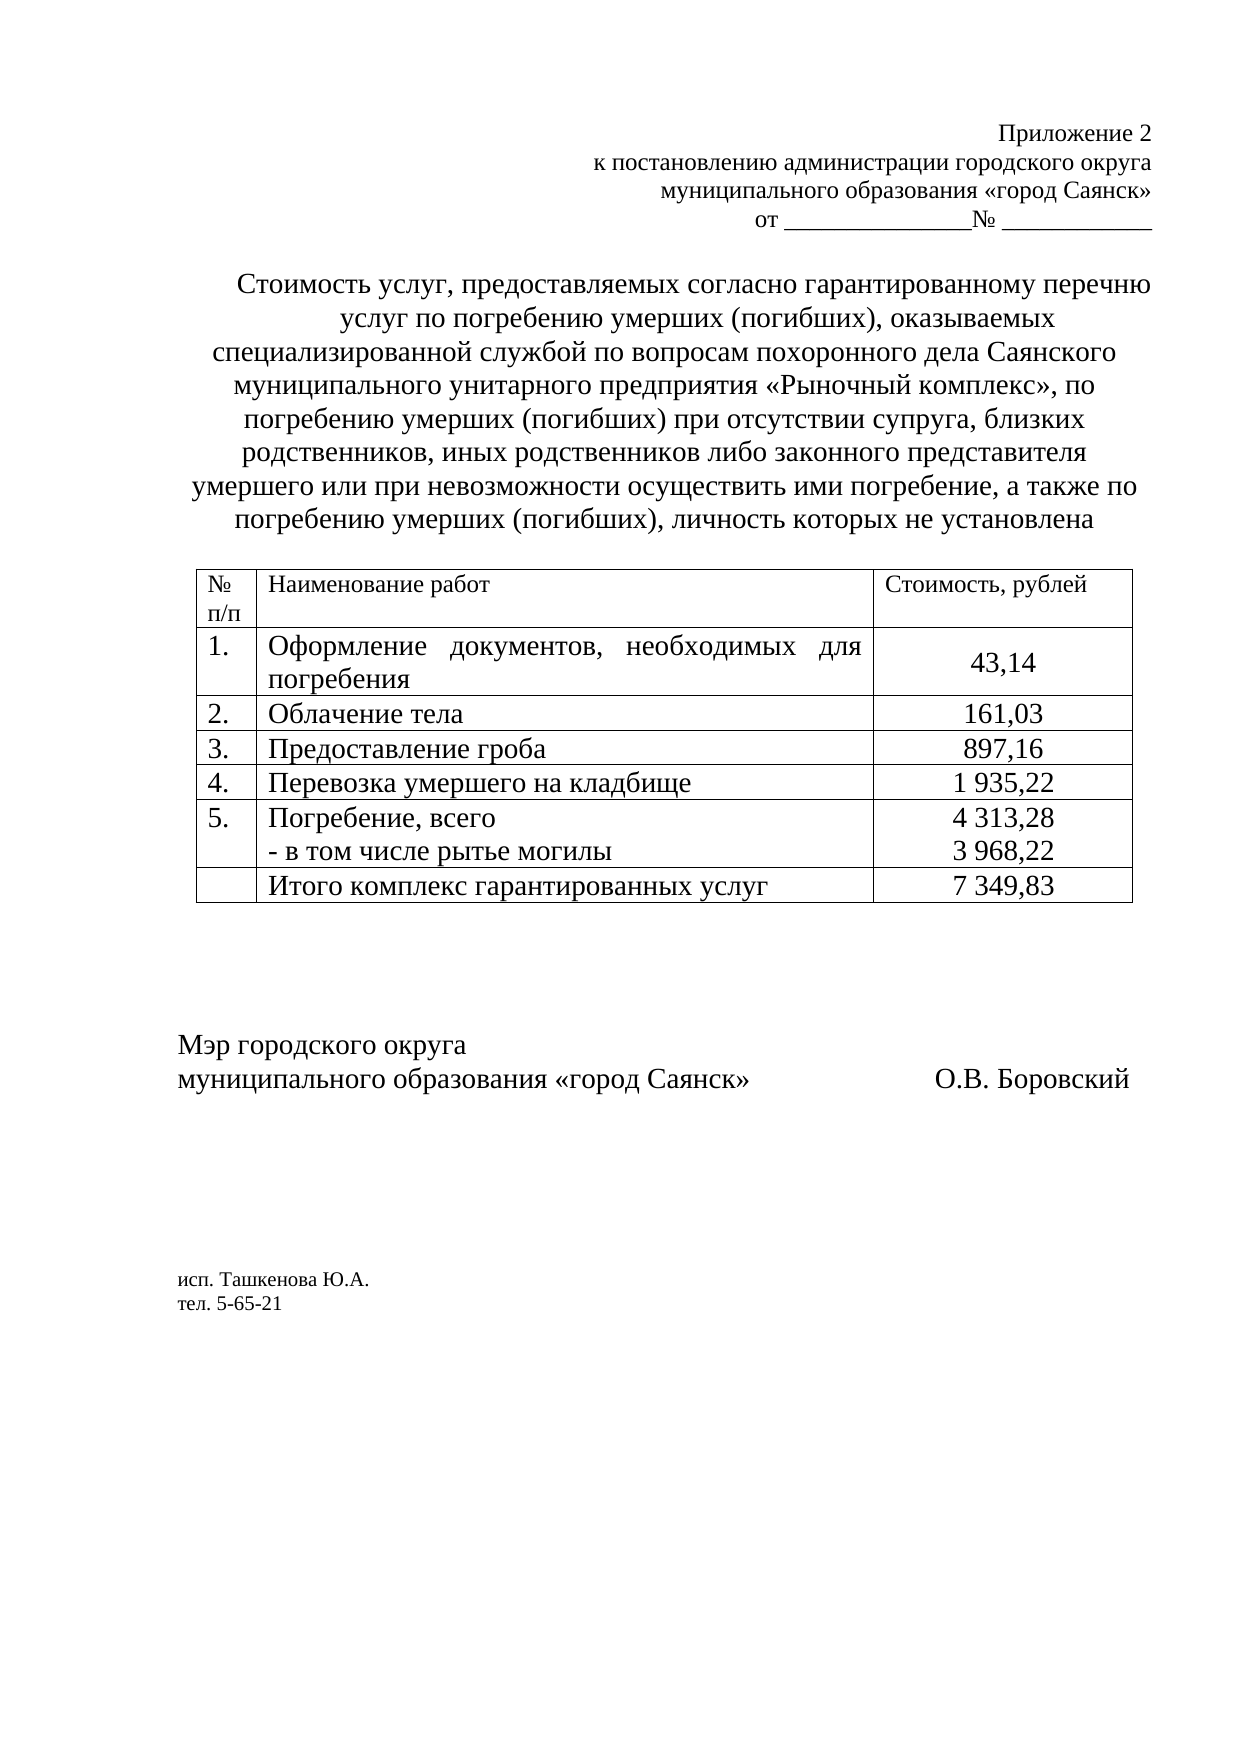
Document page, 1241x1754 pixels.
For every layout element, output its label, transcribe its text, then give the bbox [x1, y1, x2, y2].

table_cell 5. [197, 800, 256, 867]
table_header № п/п [197, 570, 256, 627]
text Стоимость услуг, предоставляемых согласно гарантированному перечню [177, 267, 1152, 300]
table_cell [197, 868, 256, 902]
table_cell Оформление документов, необходимых для погребения [257, 628, 873, 695]
table_cell 897,16 [874, 731, 1132, 764]
table_cell Перевозка умершего на кладбище [257, 765, 873, 799]
table_cell Погребение, всего - в том числе рытье могилы [257, 800, 873, 867]
table_cell 161,03 [874, 696, 1132, 730]
text от _______________№ ____________ [177, 204, 1152, 233]
table_cell 43,14 [874, 628, 1132, 695]
table_cell 2. [197, 696, 256, 730]
table_header Стоимость, рублей [874, 570, 1132, 627]
table_cell 1. [197, 628, 256, 695]
table_cell 7 349,83 [874, 868, 1132, 902]
text исп. Ташкенова Ю.А. [177, 1267, 1152, 1291]
table_cell Итого комплекс гарантированных услуг [257, 868, 873, 902]
text Приложение 2 [177, 118, 1152, 147]
text услуг по погребению умерших (погибших), оказываемых специализированной службой по вопросам похоронного дела Саянского муниципального унитарного предприятия «Рыночный комплекс», по погребению умерших (погибших) при отсутствии супруга, близких родственников, иных родственников либо законного представителя умершего или при невозможности осуществить ими погребение, а также по погребению умерших (погибших), личность которых не установлена [177, 300, 1152, 535]
table_cell Облачение тела [257, 696, 873, 730]
text тел. 5-65-21 [177, 1291, 1152, 1315]
table_cell 3. [197, 731, 256, 764]
table_cell Предоставление гроба [257, 731, 873, 764]
table_cell 4 313,28 3 968,22 [874, 800, 1132, 867]
text муниципального образования «город Саянск» [177, 176, 1152, 204]
table_header Наименование работ [257, 570, 873, 627]
text Мэр городского округа [177, 1027, 1152, 1061]
table_cell 4. [197, 765, 256, 799]
table_cell 1 935,22 [874, 765, 1132, 799]
text муниципального образования «город Саянск» О.В. Боровский [177, 1061, 1152, 1094]
text к постановлению администрации городского округа [177, 147, 1152, 176]
